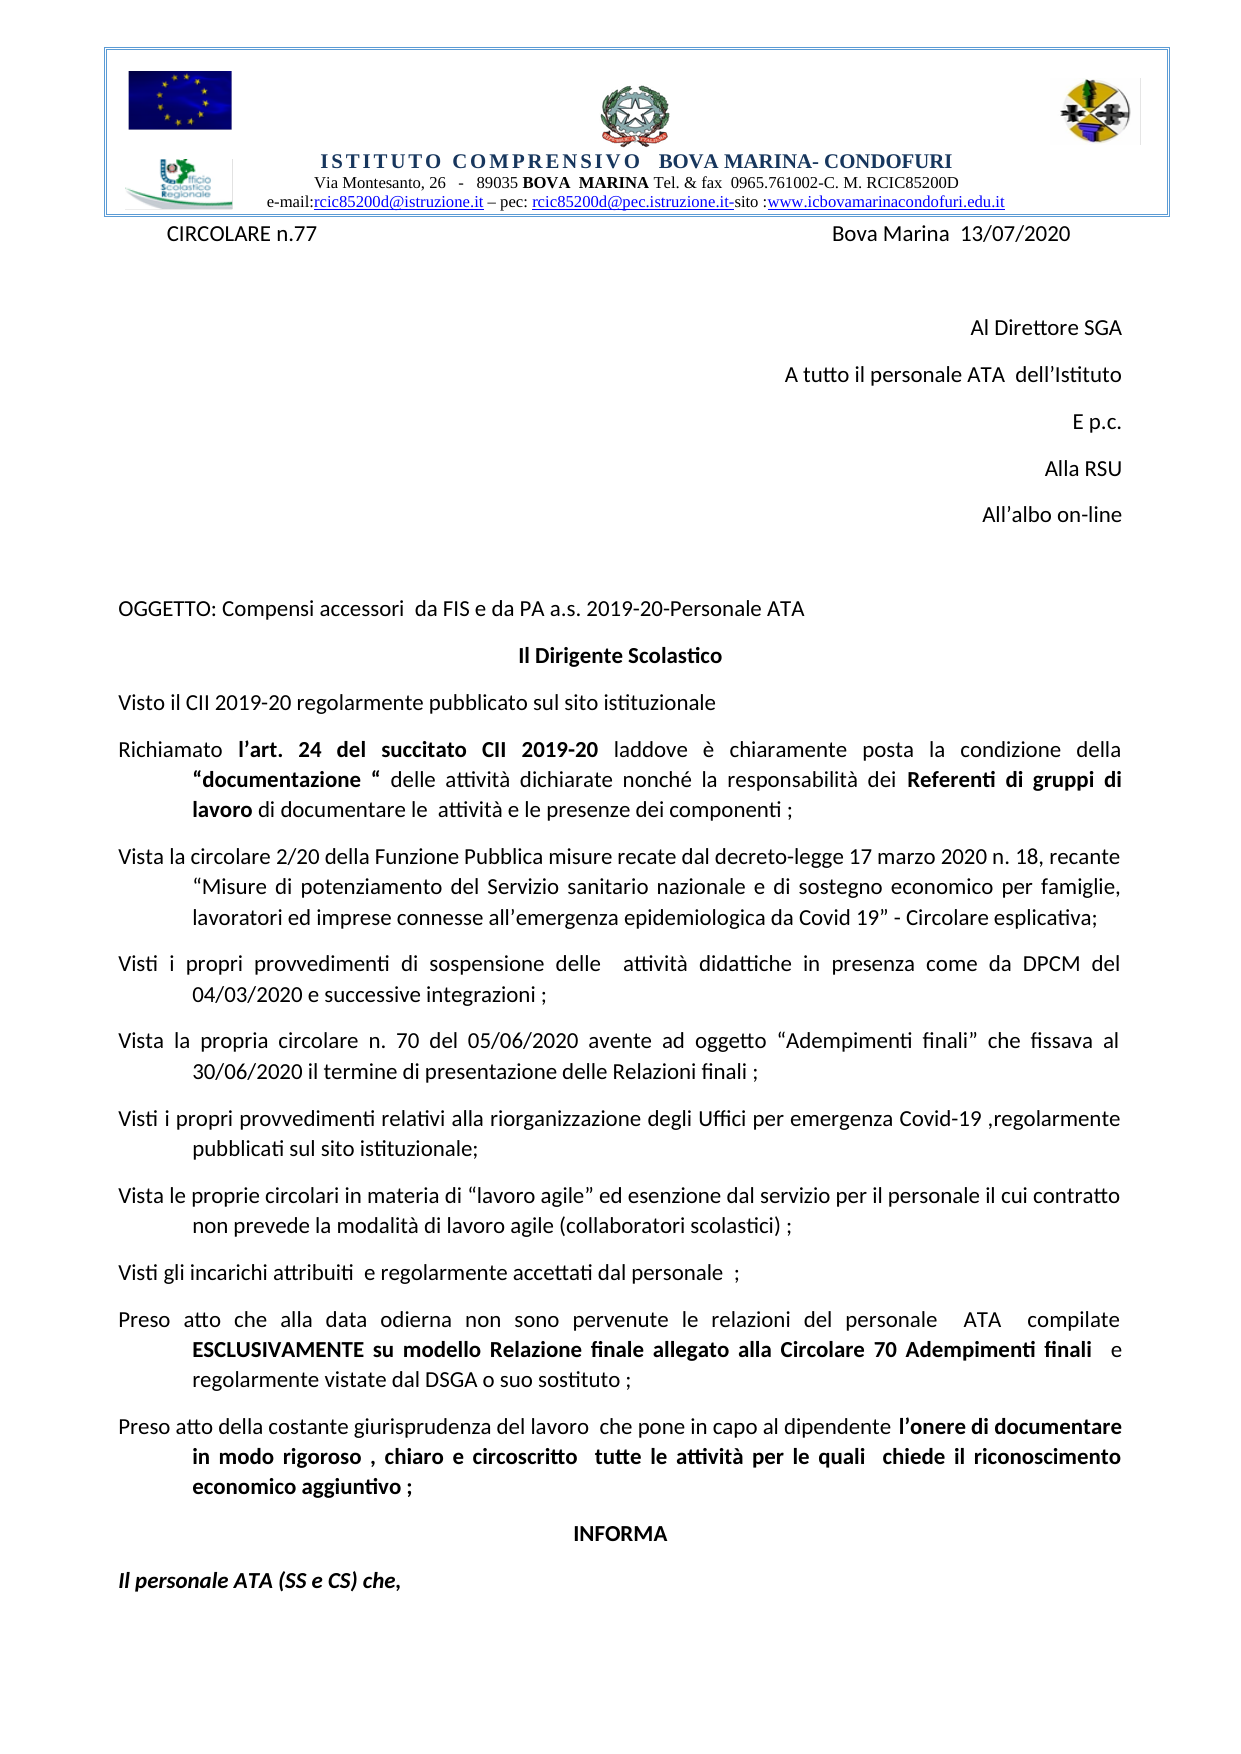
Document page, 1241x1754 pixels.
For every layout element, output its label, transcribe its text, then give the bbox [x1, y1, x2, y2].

text Richiamato l’art. 24 del succitato CII 2019-20 laddove è chiaramente posta la condizione della “documentazione “ delle attività dichiarate nonché la responsabilità dei Referenti di gruppi di lavoro di documentare le attività e le presenze dei componenti ; [118, 735, 1122, 823]
picture [599, 84, 674, 149]
picture [125, 159, 236, 214]
text Vista le proprie circolari in materia di “lavoro agile” ed esenzione dal servizio per il personale il cui contratto non prevede la modalità di lavoro agile (collaboratori scolastici) ; [118, 1181, 1122, 1239]
text Alla RSU [118, 454, 1122, 482]
text Visti i propri provvedimenti relativi alla riorganizzazione degli Uffici per emergenza Covid-19 ,regolarmente pubblicati sul sito istituzionale; [118, 1104, 1122, 1162]
text Il personale ATA (SS e CS) che, [118, 1566, 1122, 1594]
picture [128, 71, 233, 131]
text Il Dirigente Scolastico [118, 641, 1122, 669]
text Vista la propria circolare n. 70 del 05/06/2020 avente ad oggetto “Adempimenti finali” che fissava al 30/06/2020 il termine di presentazione delle Relazioni finali ; [118, 1027, 1122, 1085]
text Visti i propri provvedimenti di sospensione delle attività didattiche in presenza come da DPCM del 04/03/2020 e successive integrazioni ; [118, 949, 1122, 1008]
text Visti gli incarichi attribuiti e regolarmente accettati dal personale ; [118, 1258, 1122, 1286]
text CIRCOLARE n.77 Bova Marina 13/07/2020 [118, 217, 1122, 247]
text Visto il CII 2019-20 regolarmente pubblicato sul sito istituzionale [118, 688, 1122, 716]
text Al Direttore SGA [118, 313, 1122, 341]
text OGGETTO: Compensi accessori da FIS e da PA a.s. 2019-20-Personale ATA [118, 594, 1122, 622]
text E p.c. [118, 407, 1122, 435]
picture [1050, 78, 1142, 146]
text Preso atto che alla data odierna non sono pervenute le relazioni del personale ATA compilate ESCLUSIVAMENTE su modello Relazione finale allegato alla Circolare 70 Adempimenti finali e regolarmente vistate dal DSGA o suo sostituto ; [118, 1305, 1122, 1393]
text All’albo on-line [118, 501, 1122, 529]
text INFORMA [118, 1519, 1122, 1547]
text Vista la circolare 2/20 della Funzione Pubblica misure recate dal decreto-legge 17 marzo 2020 n. 18, recante “Misure di potenziamento del Servizio sanitario nazionale e di sostegno economico per famiglie, lavoratori ed imprese connesse all’emergenza epidemiologica da Covid 19” - Circolare esplicativa; [118, 842, 1122, 931]
text Preso atto della costante giurisprudenza del lavoro che pone in capo al dipendente l’onere di documentare in modo rigoroso , chiaro e circoscritto tutte le attività per le quali chiede il riconoscimento economico aggiuntivo ; [118, 1412, 1122, 1501]
text A tutto il personale ATA dell’Istituto [118, 360, 1122, 388]
